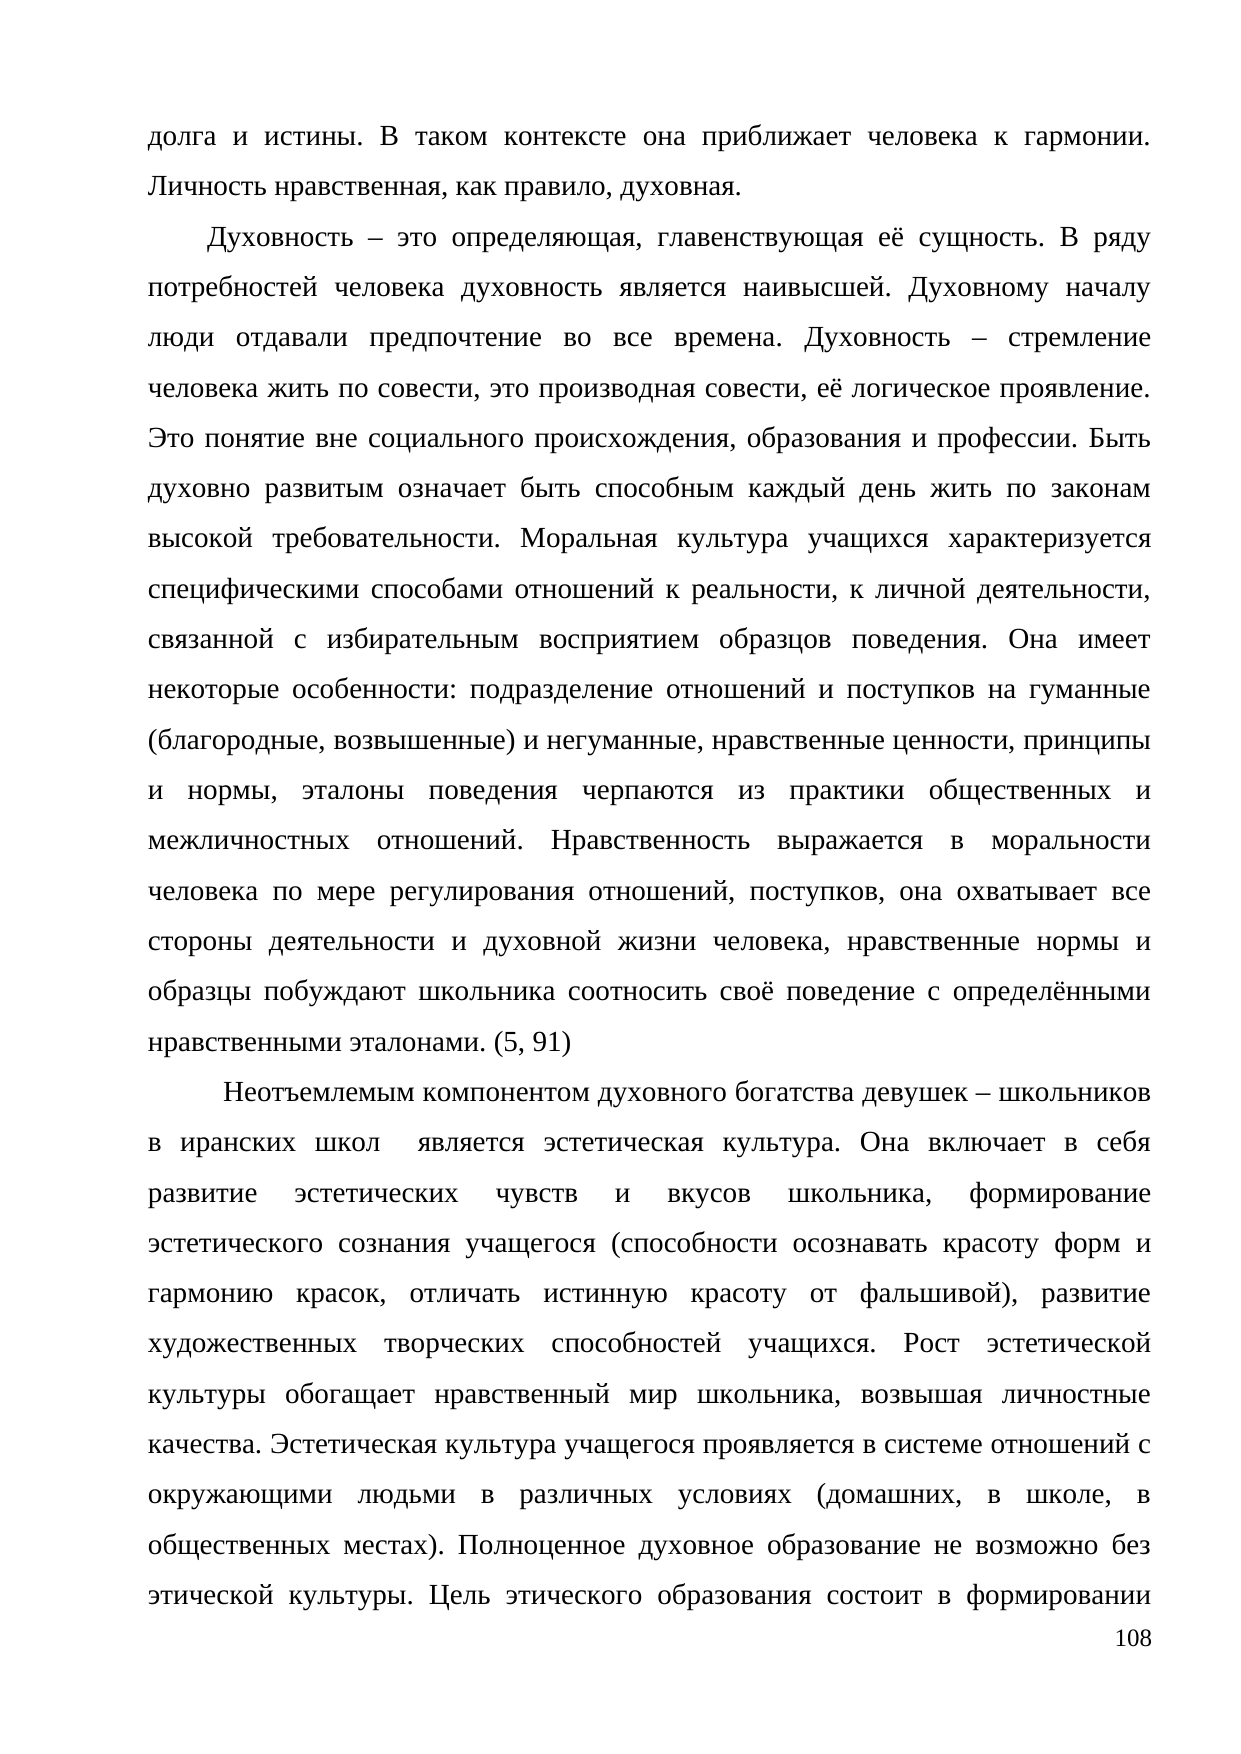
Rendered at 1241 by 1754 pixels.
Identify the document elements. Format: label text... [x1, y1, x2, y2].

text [148, 1074, 1152, 1611]
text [148, 118, 1152, 202]
text Духовность – это определяющая, главенствующая её сущность. В ряду потребностей человека духовность является наивысшей. Духовному началу люди отдавали предпочтение во все времена. Духовность – стремление человека жить по совести, это производная совести, её логическое проявление. Это понятие вне социального происхождения, образования и профессии. Быть духовно развитым означает быть способным каждый день жить по законам высокой требовательности. Моральная культура учащихся характеризуется специфическими способами отношений к реальности, к личной деятельности, связанной с избирательным восприятием образцов поведения. Она имеет некоторые особенности: подразделение отношений и поступков на гуманные (благородные, возвышенные) и негуманные, нравственные ценности, принципы и нормы, эталоны поведения черпаются из практики общественных и межличностных отношений. Нравственность выражается в моральности человека по мере регулирования отношений, поступков, она охватывает все стороны деятельности и духовной жизни человека, нравственные нормы и образцы побуждают школьника соотносить своё поведение с определёнными нравственными эталонами. (5, 91) [148, 219, 1152, 1057]
